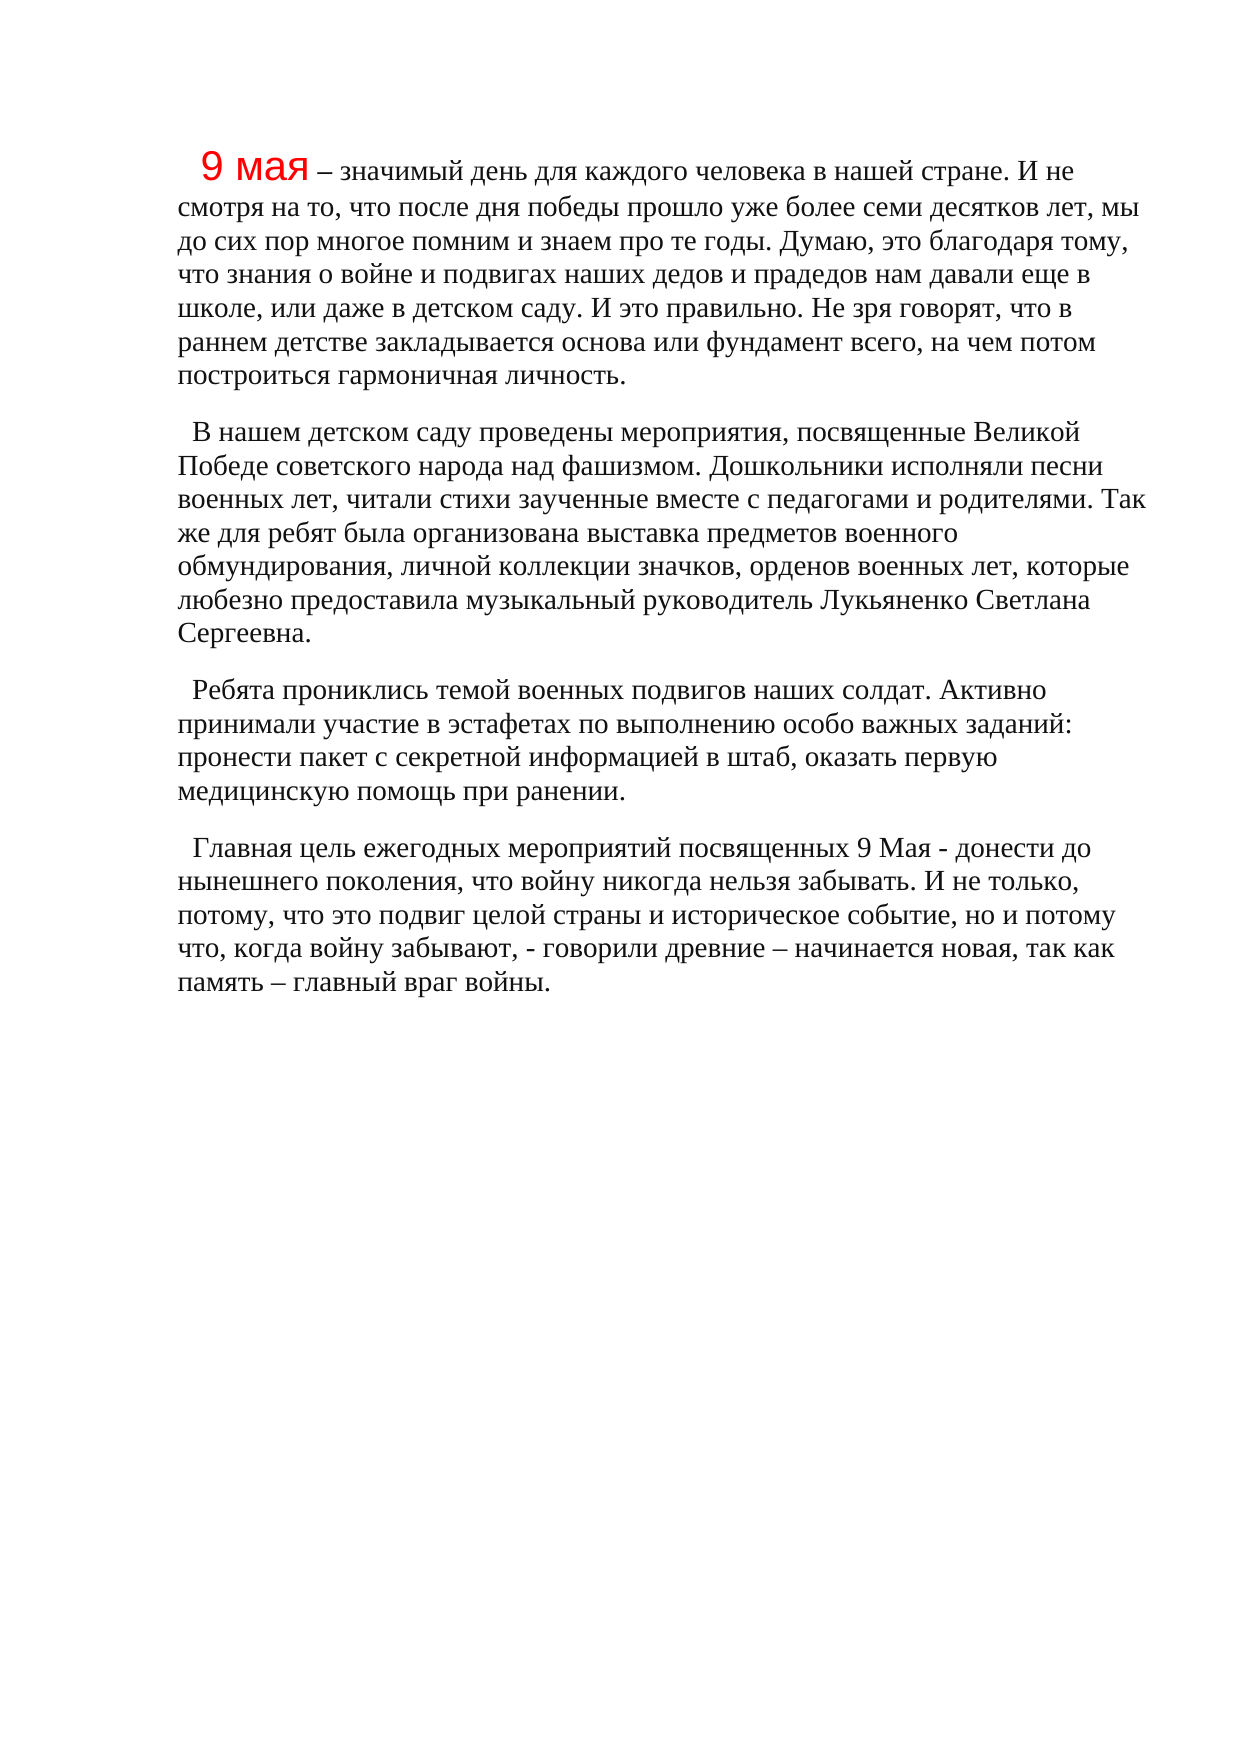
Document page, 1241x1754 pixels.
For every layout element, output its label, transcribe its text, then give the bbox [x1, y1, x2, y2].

text В нашем детском саду проведены мероприятия, посвященные Великой Победе советского народа над фашизмом. Дошкольники исполняли песни военных лет, читали стихи заученные вместе с педагогами и родителями. Так же для ребят была организована выставка предметов военного обмундирования, личной коллекции значков, орденов военных лет, которые любезно предоставила музыкальный руководитель Лукьяненко Светлана Сергеевна. [177, 414, 1152, 649]
text 9 мая – значимый день для каждого человека в нашей стране. И не смотря на то, что после дня победы прошло уже более семи десятков лет, мы до сих пор многое помним и знаем про те годы. Думаю, это благодаря тому, что знания о войне и подвигах наших дедов и прадедов нам давали еще в школе, или даже в детском саду. И это правильно. Не зря говорят, что в раннем детстве закладывается основа или фундамент всего, на чем потом построиться гармоничная личность. [177, 142, 1152, 391]
text Главная цель ежегодных мероприятий посвященных 9 Мая - донести до нынешнего поколения, что войну никогда нельзя забывать. И не только, потому, что это подвиг целой страны и историческое событие, но и потому что, когда войну забывают, - говорили древние – начинается новая, так как память – главный враг войны. [177, 830, 1152, 998]
text Ребята прониклись темой военных подвигов наших солдат. Активно принимали участие в эстафетах по выполнению особо важных заданий: пронести пакет с секретной информацией в штаб, оказать первую медицинскую помощь при ранении. [177, 672, 1152, 807]
